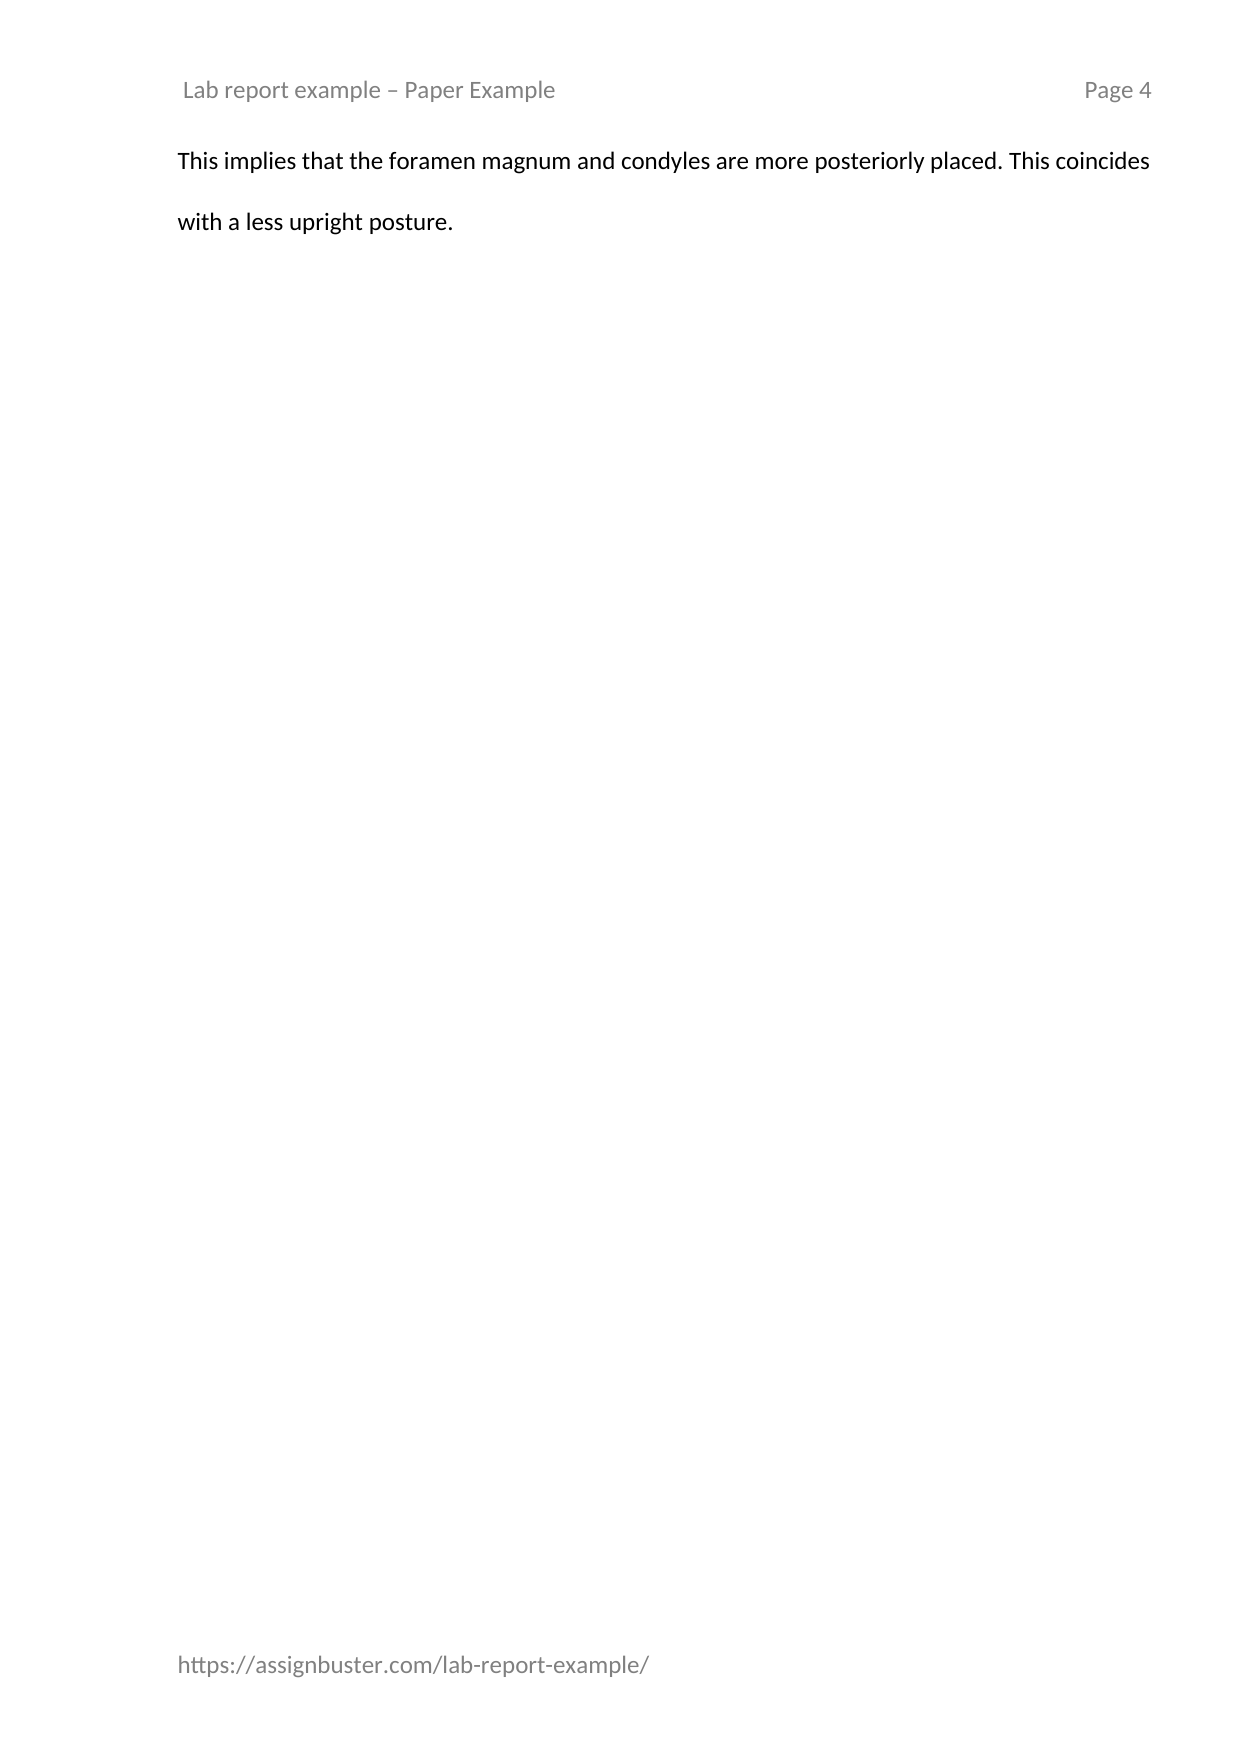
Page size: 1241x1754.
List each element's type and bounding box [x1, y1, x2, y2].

text [177, 145, 1152, 237]
